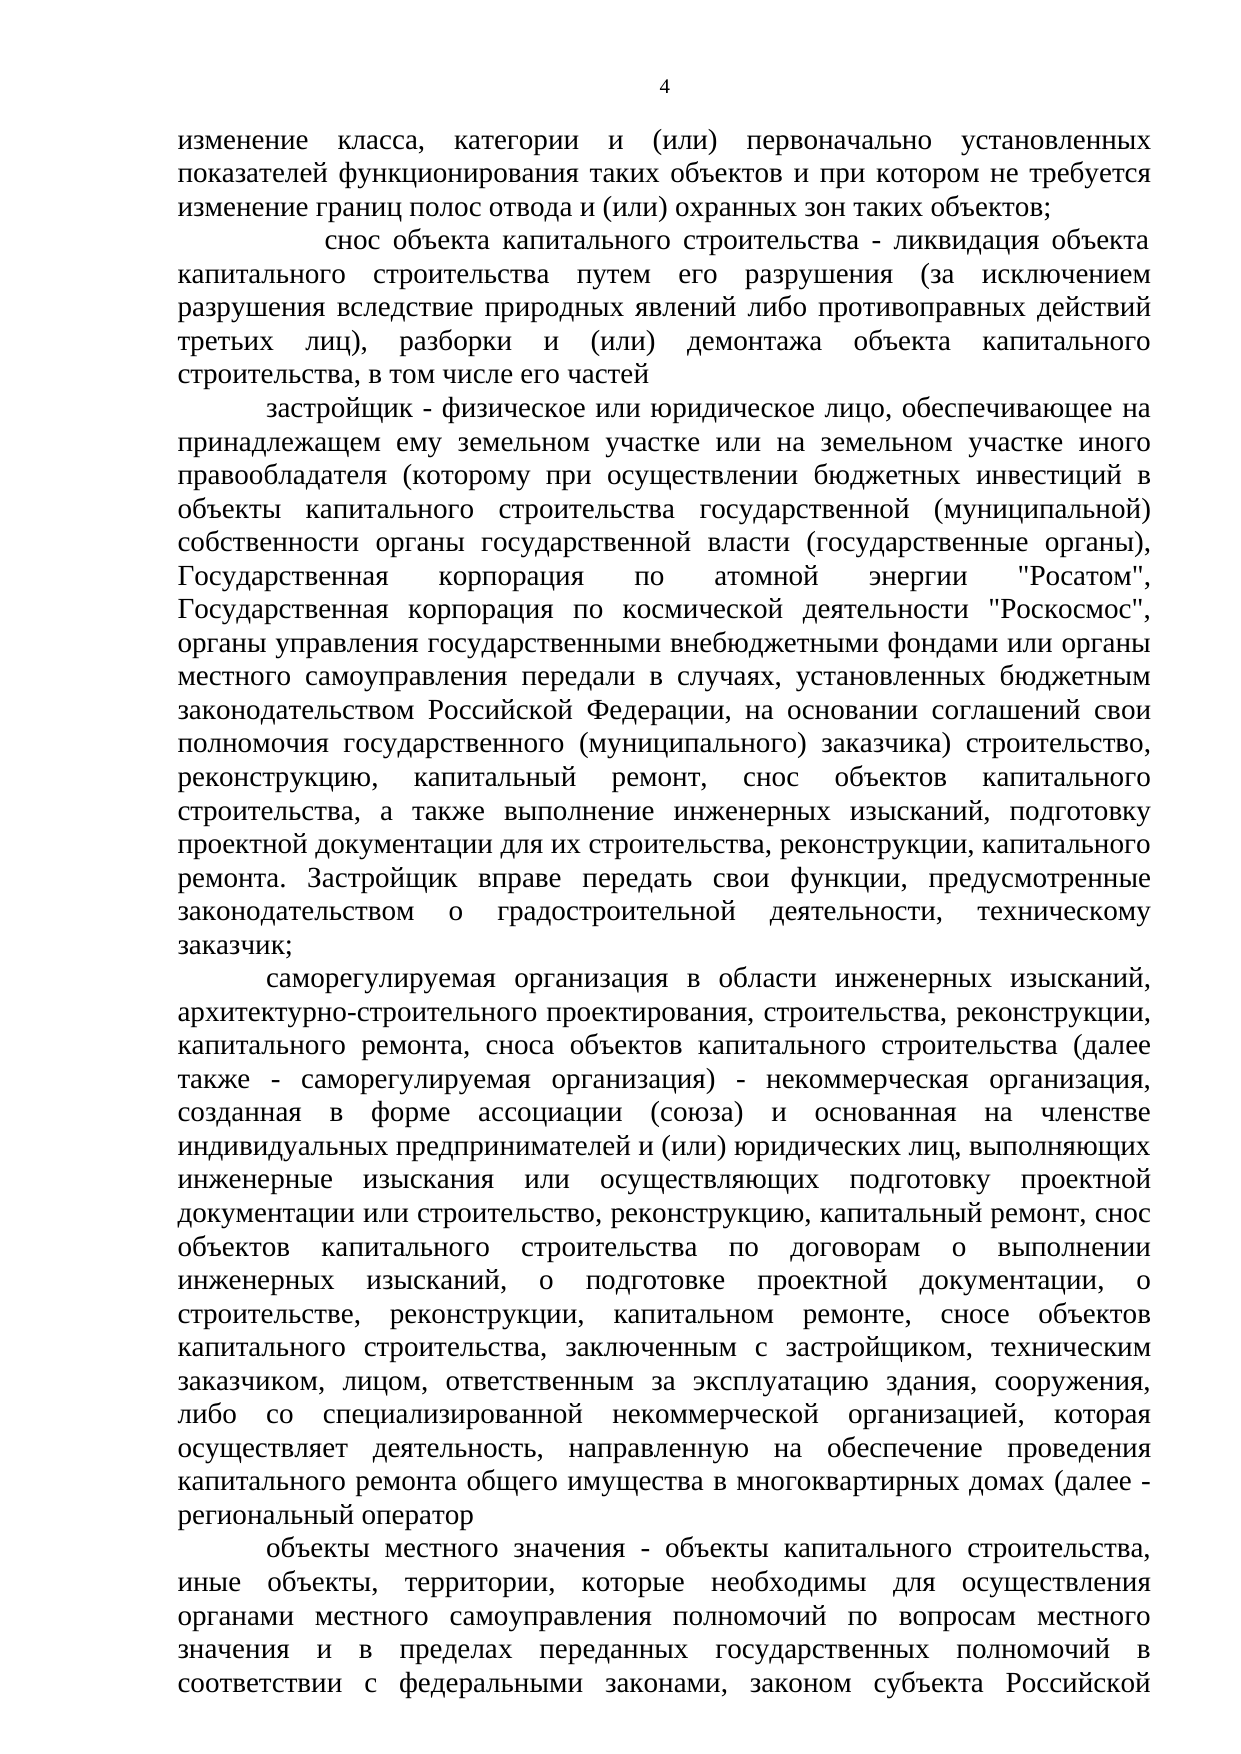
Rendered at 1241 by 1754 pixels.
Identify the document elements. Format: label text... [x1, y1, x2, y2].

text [177, 1531, 1152, 1698]
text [177, 122, 1152, 222]
text застройщик - физическое или юридическое лицо, обеспечивающее на принадлежащем ему земельном участке или на земельном участке иного правообладателя (которому при осуществлении бюджетных инвестиций в объекты капитального строительства государственной (муниципальной) собственности органы государственной власти (государственные органы), Государственная корпорация по атомной энергии "Росатом", Государственная корпорация по космической деятельности "Роскосмос", органы управления государственными внебюджетными фондами или органы местного самоуправления передали в случаях, установленных бюджетным законодательством Российской Федерации, на основании соглашений свои полномочия государственного (муниципального) заказчика) строительство, реконструкцию, капитальный ремонт, снос объектов капитального строительства, а также выполнение инженерных изысканий, подготовку проектной документации для их строительства, реконструкции, капитального ремонта. Застройщик вправе передать свои функции, предусмотренные законодательством о градостроительной деятельности, техническому заказчик; [177, 390, 1152, 960]
text саморегулируемая организация в области инженерных изысканий, архитектурно-строительного проектирования, строительства, реконструкции, капитального ремонта, сноса объектов капитального строительства (далее также - саморегулируемая организация) - некоммерческая организация, созданная в форме ассоциации (союза) и основанная на членстве индивидуальных предпринимателей и (или) юридических лиц, выполняющих инженерные изыскания или осуществляющих подготовку проектной документации или строительство, реконструкцию, капитальный ремонт, снос объектов капитального строительства по договорам о выполнении инженерных изысканий, о подготовке проектной документации, о строительстве, реконструкции, капитальном ремонте, сносе объектов капитального строительства, заключенным с застройщиком, техническим заказчиком, лицом, ответственным за эксплуатацию здания, сооружения, либо со специализированной некоммерческой организацией, которая осуществляет деятельность, направленную на обеспечение проведения капитального ремонта общего имущества в многоквартирных домах (далее - региональный оператор [177, 960, 1152, 1531]
text снос объекта капитального строительства - ликвидация объекта капитального строительства путем его разрушения (за исключением разрушения вследствие природных явлений либо противоправных действий третьих лиц), разборки и (или) демонтажа объекта капитального строительства, в том числе его частей [177, 222, 1152, 390]
